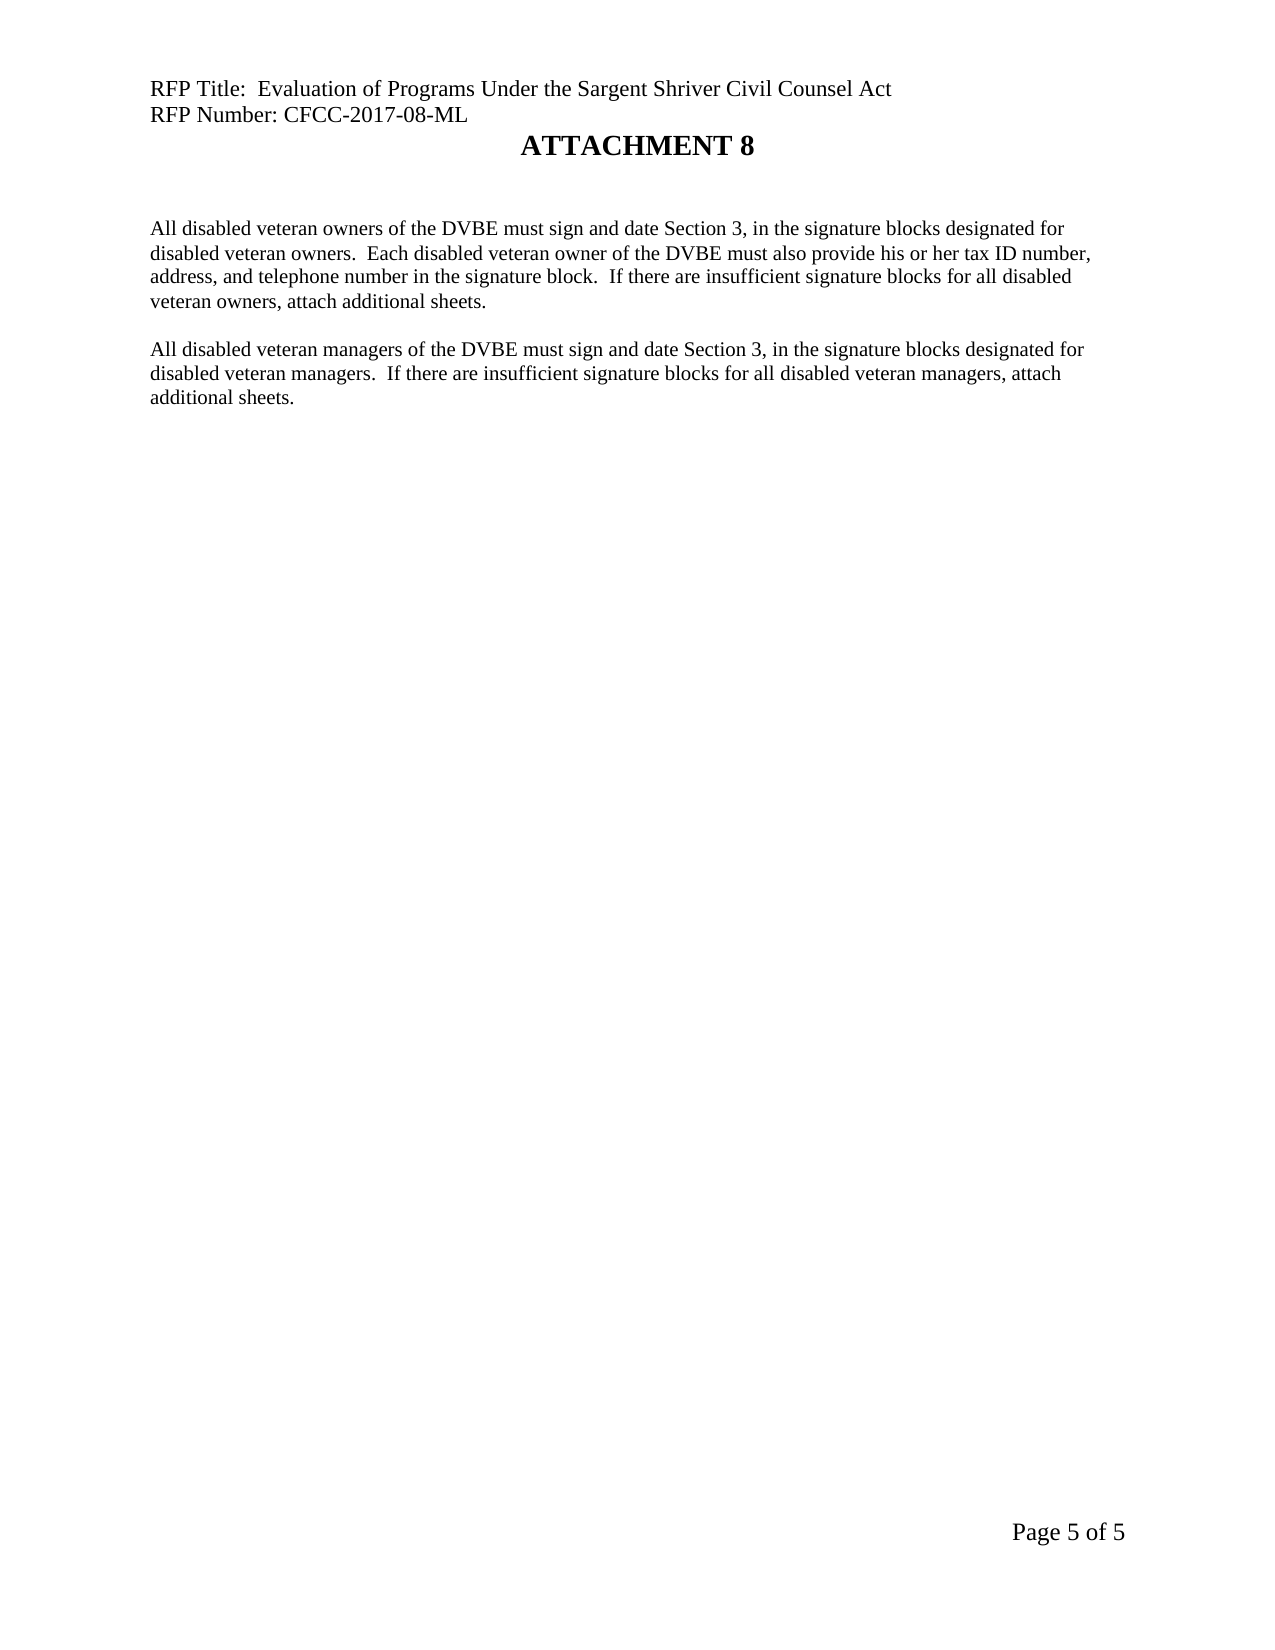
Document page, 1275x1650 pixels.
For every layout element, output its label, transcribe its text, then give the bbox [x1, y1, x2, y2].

text All disabled veteran managers of the DVBE must sign and date Section 3, in the signature blocks designated for disabled veteran managers. If there are insufficient signature blocks for all disabled veteran managers, attach additional sheets. [150, 337, 1125, 409]
text All disabled veteran owners of the DVBE must sign and date Section 3, in the signature blocks designated for disabled veteran owners. Each disabled veteran owner of the DVBE must also provide his or her tax ID number, address, and telephone number in the signature block. If there are insufficient signature blocks for all disabled veteran owners, attach additional sheets. [150, 216, 1125, 313]
